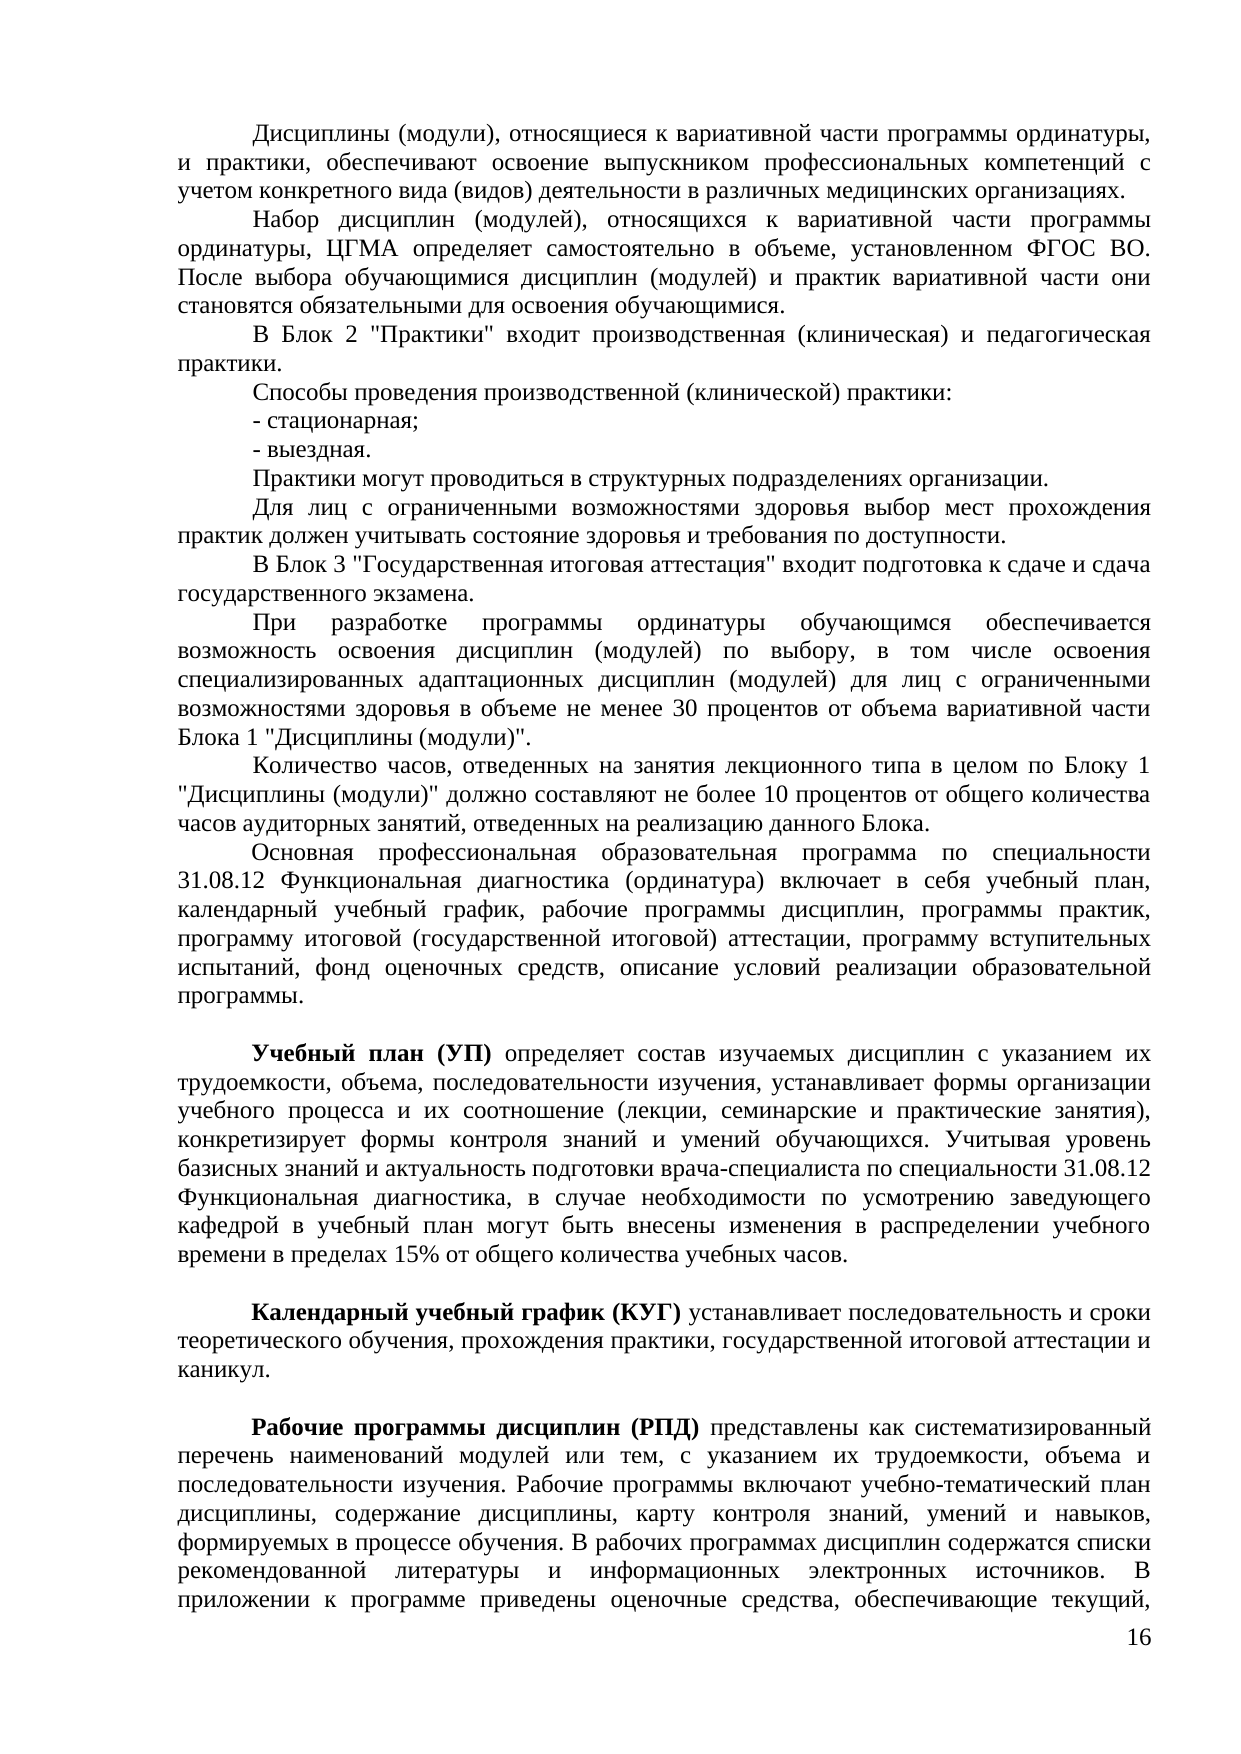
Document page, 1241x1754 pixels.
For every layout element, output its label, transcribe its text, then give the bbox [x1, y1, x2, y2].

text В Блок 2 "Практики" входит производственная (клиническая) и педагогическая практики. [177, 319, 1152, 377]
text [177, 1412, 1152, 1613]
text - выездная. [177, 434, 1152, 463]
text Количество часов, отведенных на занятия лекционного типа в целом по Блоку 1 "Дисциплины (модули)" должно составляют не более 10 процентов от общего количества часов аудиторных занятий, отведенных на реализацию данного Блока. [177, 751, 1152, 837]
text Способы проведения производственной (клинической) практики: [177, 377, 1152, 406]
text В Блок 3 "Государственная итоговая аттестация" входит подготовка к сдаче и сдача государственного экзамена. [177, 549, 1152, 607]
text - стационарная; [177, 406, 1152, 434]
text При разработке программы ординатуры обучающимся обеспечивается возможность освоения дисциплин (модулей) по выбору, в том числе освоения специализированных адаптационных дисциплин (модулей) для лиц с ограниченными возможностями здоровья в объеме не менее 30 процентов от объема вариативной части Блока 1 "Дисциплины (модули)". [177, 607, 1152, 751]
text Основная профессиональная образовательная программа по специальности 31.08.12 Функциональная диагностика (ординатура) включает в себя учебный план, календарный учебный график, рабочие программы дисциплин, программы практик, программу итоговой (государственной итоговой) аттестации, программу вступительных испытаний, фонд оценочных средств, описание условий реализации образовательной программы. [177, 837, 1152, 1009]
text Календарный учебный график (КУГ) устанавливает последовательность и сроки теоретического обучения, прохождения практики, государственной итоговой аттестации и каникул. [177, 1297, 1152, 1383]
text Для лиц с ограниченными возможностями здоровья выбор мест прохождения практик должен учитывать состояние здоровья и требования по доступности. [177, 492, 1152, 549]
text Практики могут проводиться в структурных подразделениях организации. [177, 463, 1152, 492]
text Набор дисциплин (модулей), относящихся к вариативной части программы ординатуры, ЦГМА определяет самостоятельно в объеме, установленном ФГОС ВО. После выбора обучающимися дисциплин (модулей) и практик вариативной части они становятся обязательными для освоения обучающимися. [177, 204, 1152, 319]
text Учебный план (УП) определяет состав изучаемых дисциплин с указанием их трудоемкости, объема, последовательности изучения, устанавливает формы организации учебного процесса и их соотношение (лекции, семинарские и практические занятия), конкретизирует формы контроля знаний и умений обучающихся. Учитывая уровень базисных знаний и актуальность подготовки врача-специалиста по специальности 31.08.12 Функциональная диагностика, в случае необходимости по усмотрению заведующего кафедрой в учебный план могут быть внесены изменения в распределении учебного времени в пределах 15% от общего количества учебных часов. [177, 1038, 1152, 1268]
text Дисциплины (модули), относящиеся к вариативной части программы ординатуры, и практики, обеспечивают освоение выпускником профессиональных компетенций с учетом конкретного вида (видов) деятельности в различных медицинских организациях. [177, 118, 1152, 204]
